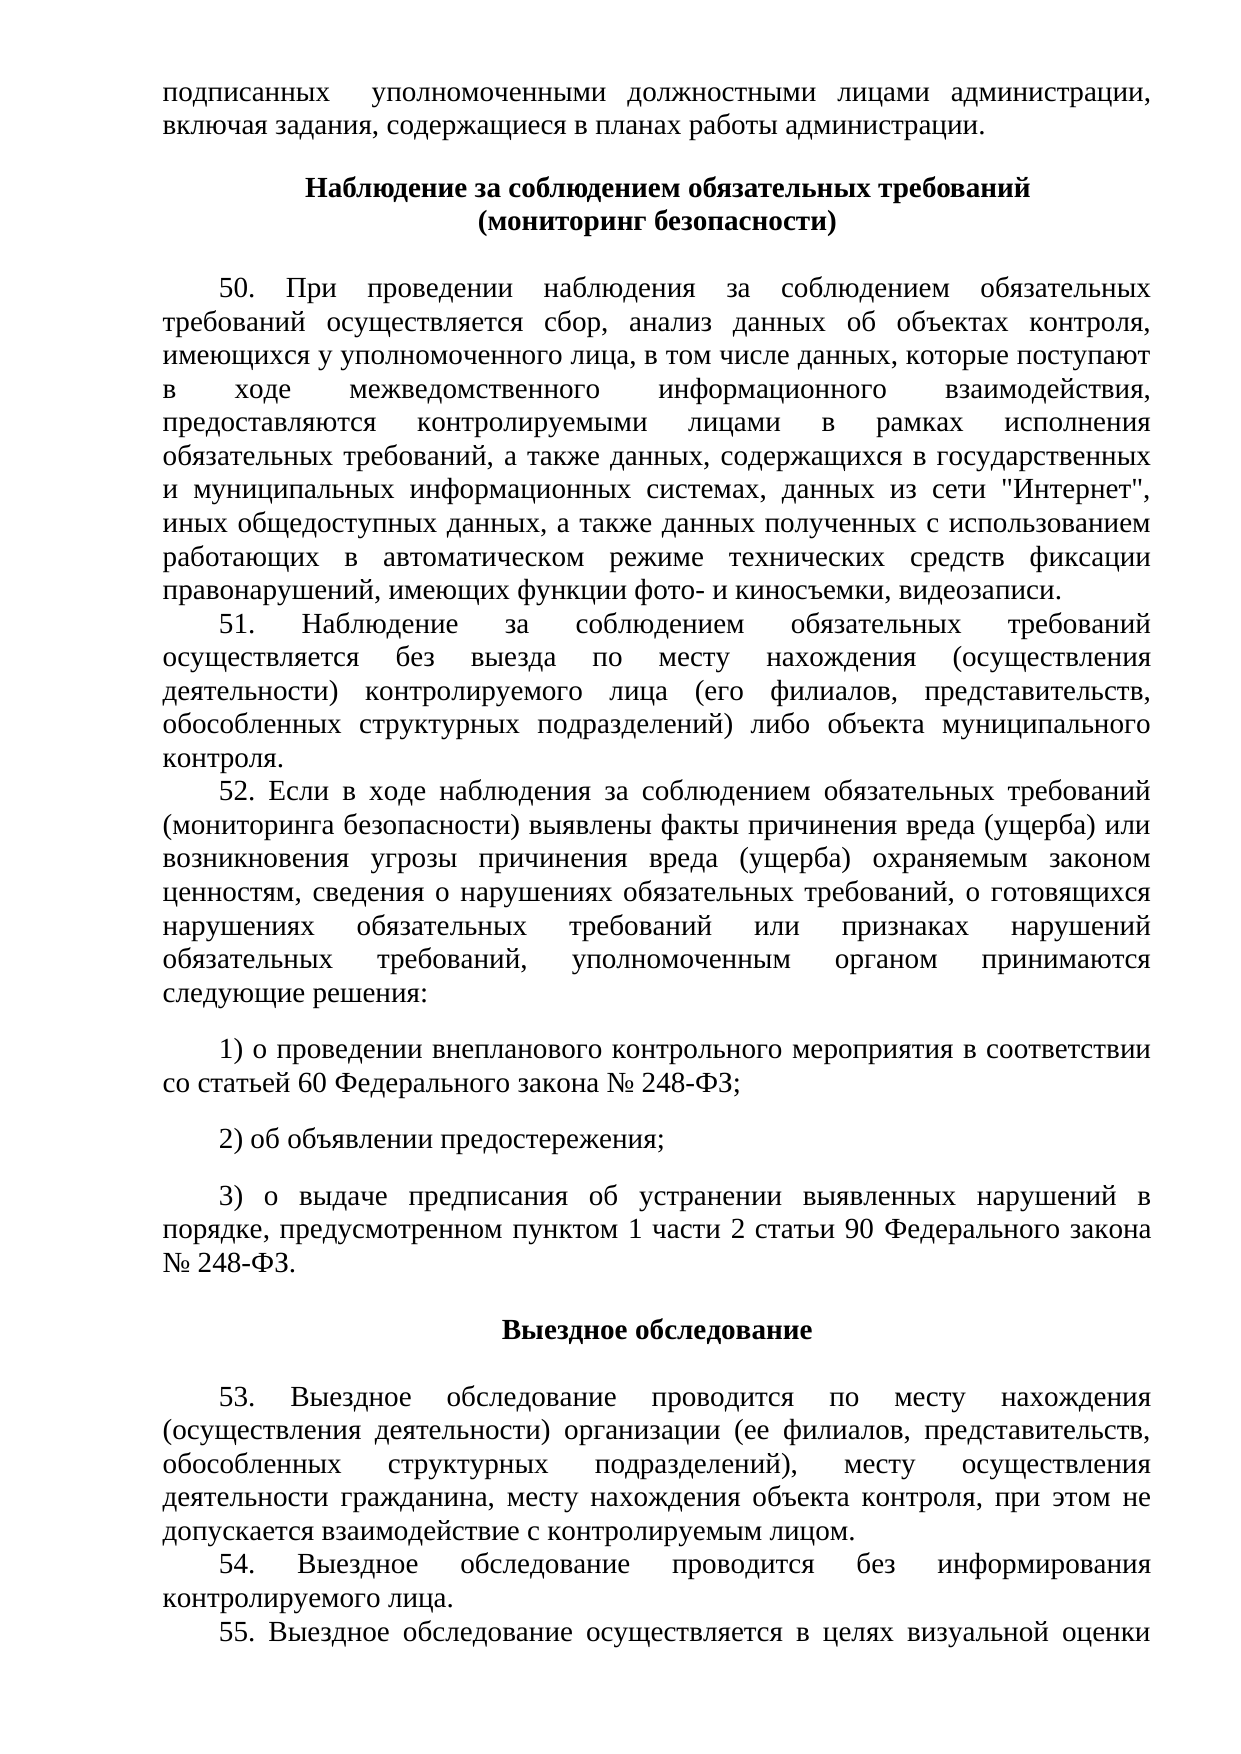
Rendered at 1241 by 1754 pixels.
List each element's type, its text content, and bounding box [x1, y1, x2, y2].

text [162, 1614, 1152, 1647]
text 51. Наблюдение за соблюдением обязательных требований осуществляется без выезда по месту нахождения (осуществления деятельности) контролируемого лица (его филиалов, представительств, обособленных структурных подразделений) либо объекта муниципального контроля. [162, 606, 1152, 773]
text 3) о выдаче предписания об устранении выявленных нарушений в порядке, предусмотренном пунктом 1 части 2 статьи 90 Федерального закона № 248-ФЗ. [162, 1178, 1152, 1278]
text 50. При проведении наблюдения за соблюдением обязательных требований осуществляется сбор, анализ данных об объектах контроля, имеющихся у уполномоченного лица, в том числе данных, которые поступают в ходе межведомственного информационного взаимодействия, предоставляются контролируемыми лицами в рамках исполнения обязательных требований, а также данных, содержащихся в государственных и муниципальных информационных системах, данных из сети "Интернет", иных общедоступных данных, а также данных полученных с использованием работающих в автоматическом режиме технических средств фиксации правонарушений, имеющих функции фото- и киносъемки, видеозаписи. [162, 270, 1152, 606]
text 2) об объявлении предостережения; [162, 1121, 1152, 1155]
text 52. Если в ходе наблюдения за соблюдением обязательных требований (мониторинга безопасности) выявлены факты причинения вреда (ущерба) или возникновения угрозы причинения вреда (ущерба) охраняемым законом ценностям, сведения о нарушениях обязательных требований, о готовящихся нарушениях обязательных требований или признаках нарушений обязательных требований, уполномоченным органом принимаются следующие решения: [162, 773, 1152, 1008]
title Выездное обследование [162, 1312, 1152, 1345]
text 53. Выездное обследование проводится по месту нахождения (осуществления деятельности) организации (ее филиалов, представительств, обособленных структурных подразделений), месту осуществления деятельности гражданина, месту нахождения объекта контроля, при этом не допускается взаимодействие с контролируемым лицом. [162, 1379, 1152, 1547]
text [162, 74, 1152, 141]
text Наблюдение за соблюдением обязательных требований [162, 170, 1152, 203]
text 54. Выездное обследование проводится без информирования контролируемого лица. [162, 1547, 1152, 1614]
text 1) о проведении внепланового контрольного мероприятия в соответствии со статьей 60 Федерального закона № 248-ФЗ; [162, 1031, 1152, 1098]
text (мониторинг безопасности) [162, 203, 1152, 237]
